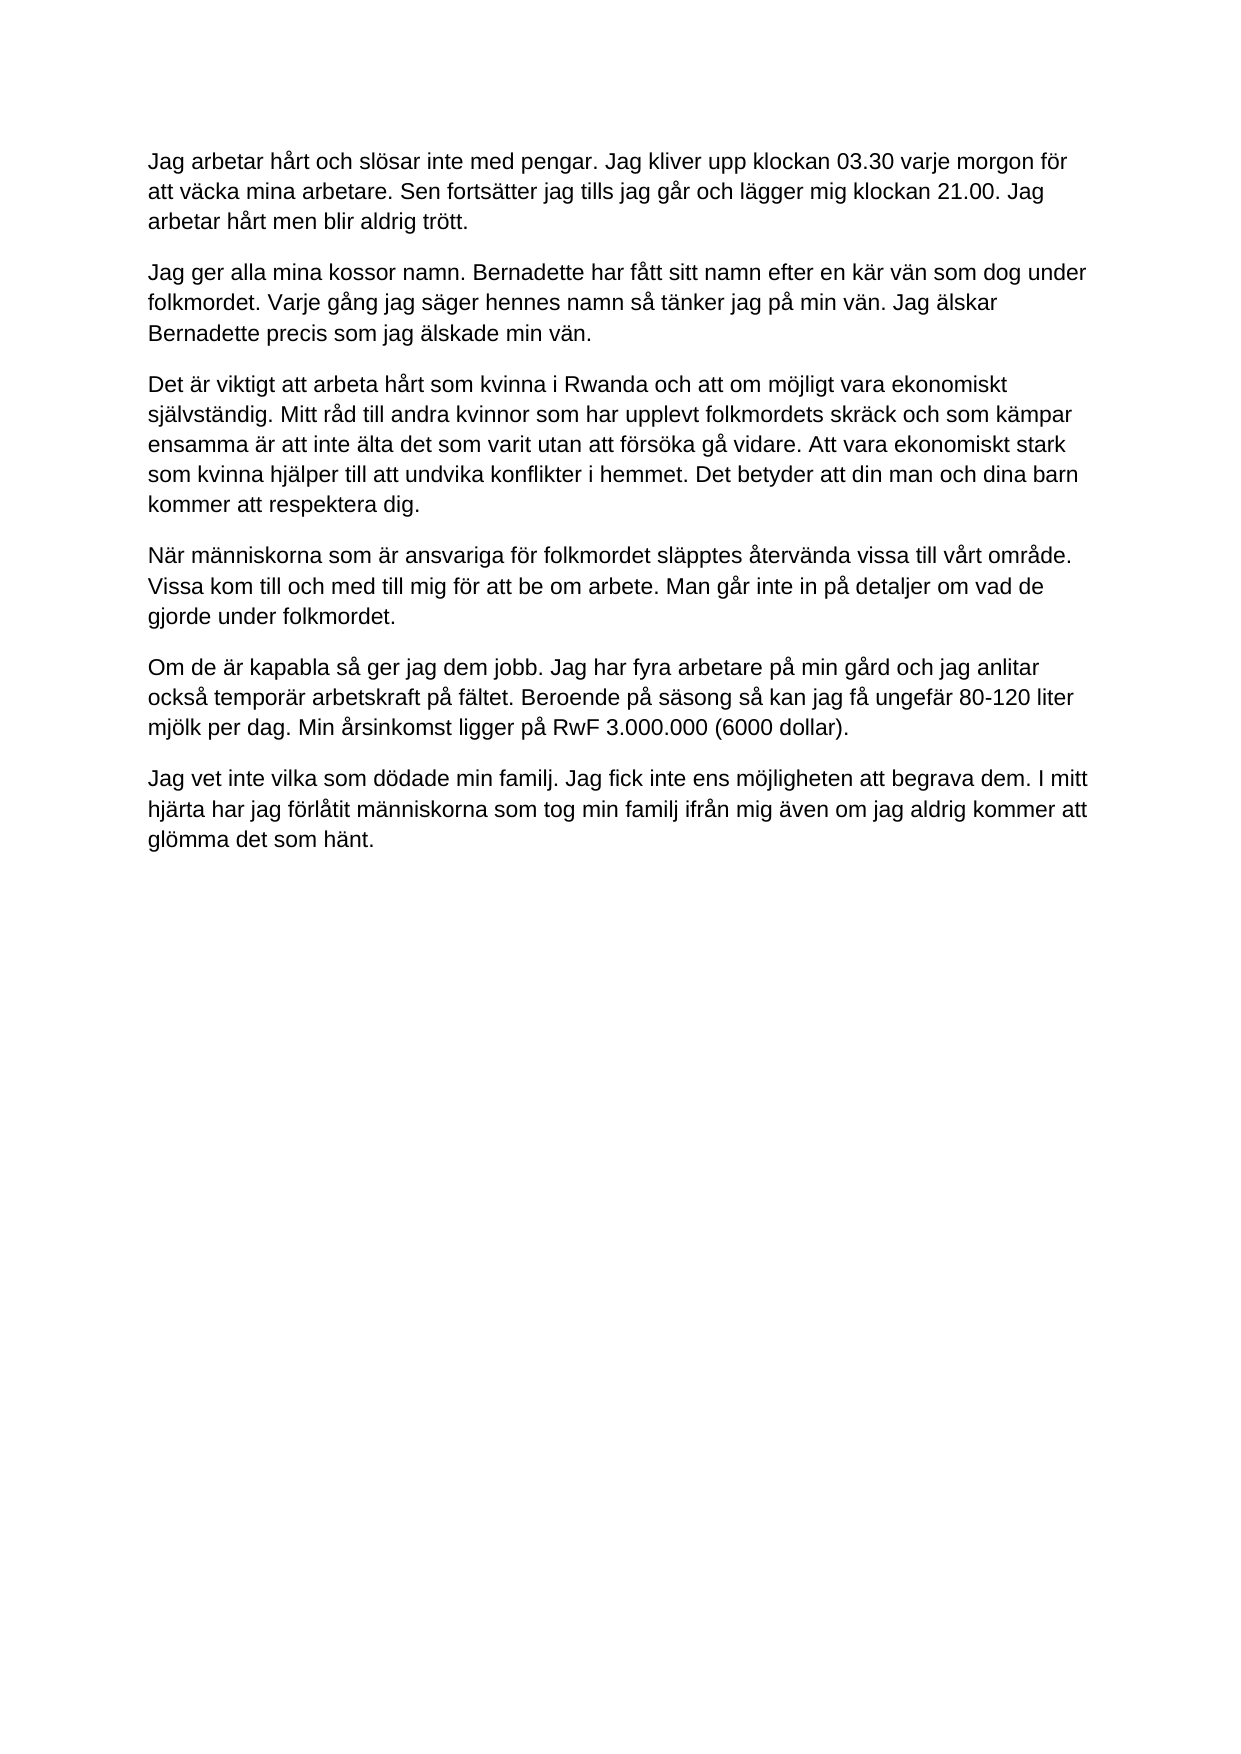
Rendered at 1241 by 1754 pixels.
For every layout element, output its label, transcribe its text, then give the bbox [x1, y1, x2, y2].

text När människorna som är ansvariga för folkmordet släpptes återvända vissa till vårt område. Vissa kom till och med till mig för att be om arbete. Man går inte in på detaljer om vad de gjorde under folkmordet. [148, 542, 1093, 629]
text Det är viktigt att arbeta hårt som kvinna i Rwanda och att om möjligt vara ekonomiskt självständig. Mitt råd till andra kvinnor som har upplevt folkmordets skräck och som kämpar ensamma är att inte älta det som varit utan att försöka gå vidare. Att vara ekonomiskt stark som kvinna hjälper till att undvika konflikter i hemmet. Det betyder att din man och dina barn kommer att respektera dig. [148, 371, 1093, 518]
text Jag arbetar hårt och slösar inte med pengar. Jag kliver upp klockan 03.30 varje morgon för att väcka mina arbetare. Sen fortsätter jag tills jag går och lägger mig klockan 21.00. Jag arbetar hårt men blir aldrig trött. [148, 148, 1093, 234]
text Om de är kapabla så ger jag dem jobb. Jag har fyra arbetare på min gård och jag anlitar också temporär arbetskraft på fältet. Beroende på säsong så kan jag få ungefär 80-120 liter mjölk per dag. Min årsinkomst ligger på RwF 3.000.000 (6000 dollar). [148, 654, 1093, 741]
text Jag vet inte vilka som dödade min familj. Jag fick inte ens möjligheten att begrava dem. I mitt hjärta har jag förlåtit människorna som tog min familj ifrån mig även om jag aldrig kommer att glömma det som hänt. [148, 765, 1093, 852]
text Jag ger alla mina kossor namn. Bernadette har fått sitt namn efter en kär vän som dog under folkmordet. Varje gång jag säger hennes namn så tänker jag på min vän. Jag älskar Bernadette precis som jag älskade min vän. [148, 259, 1093, 346]
